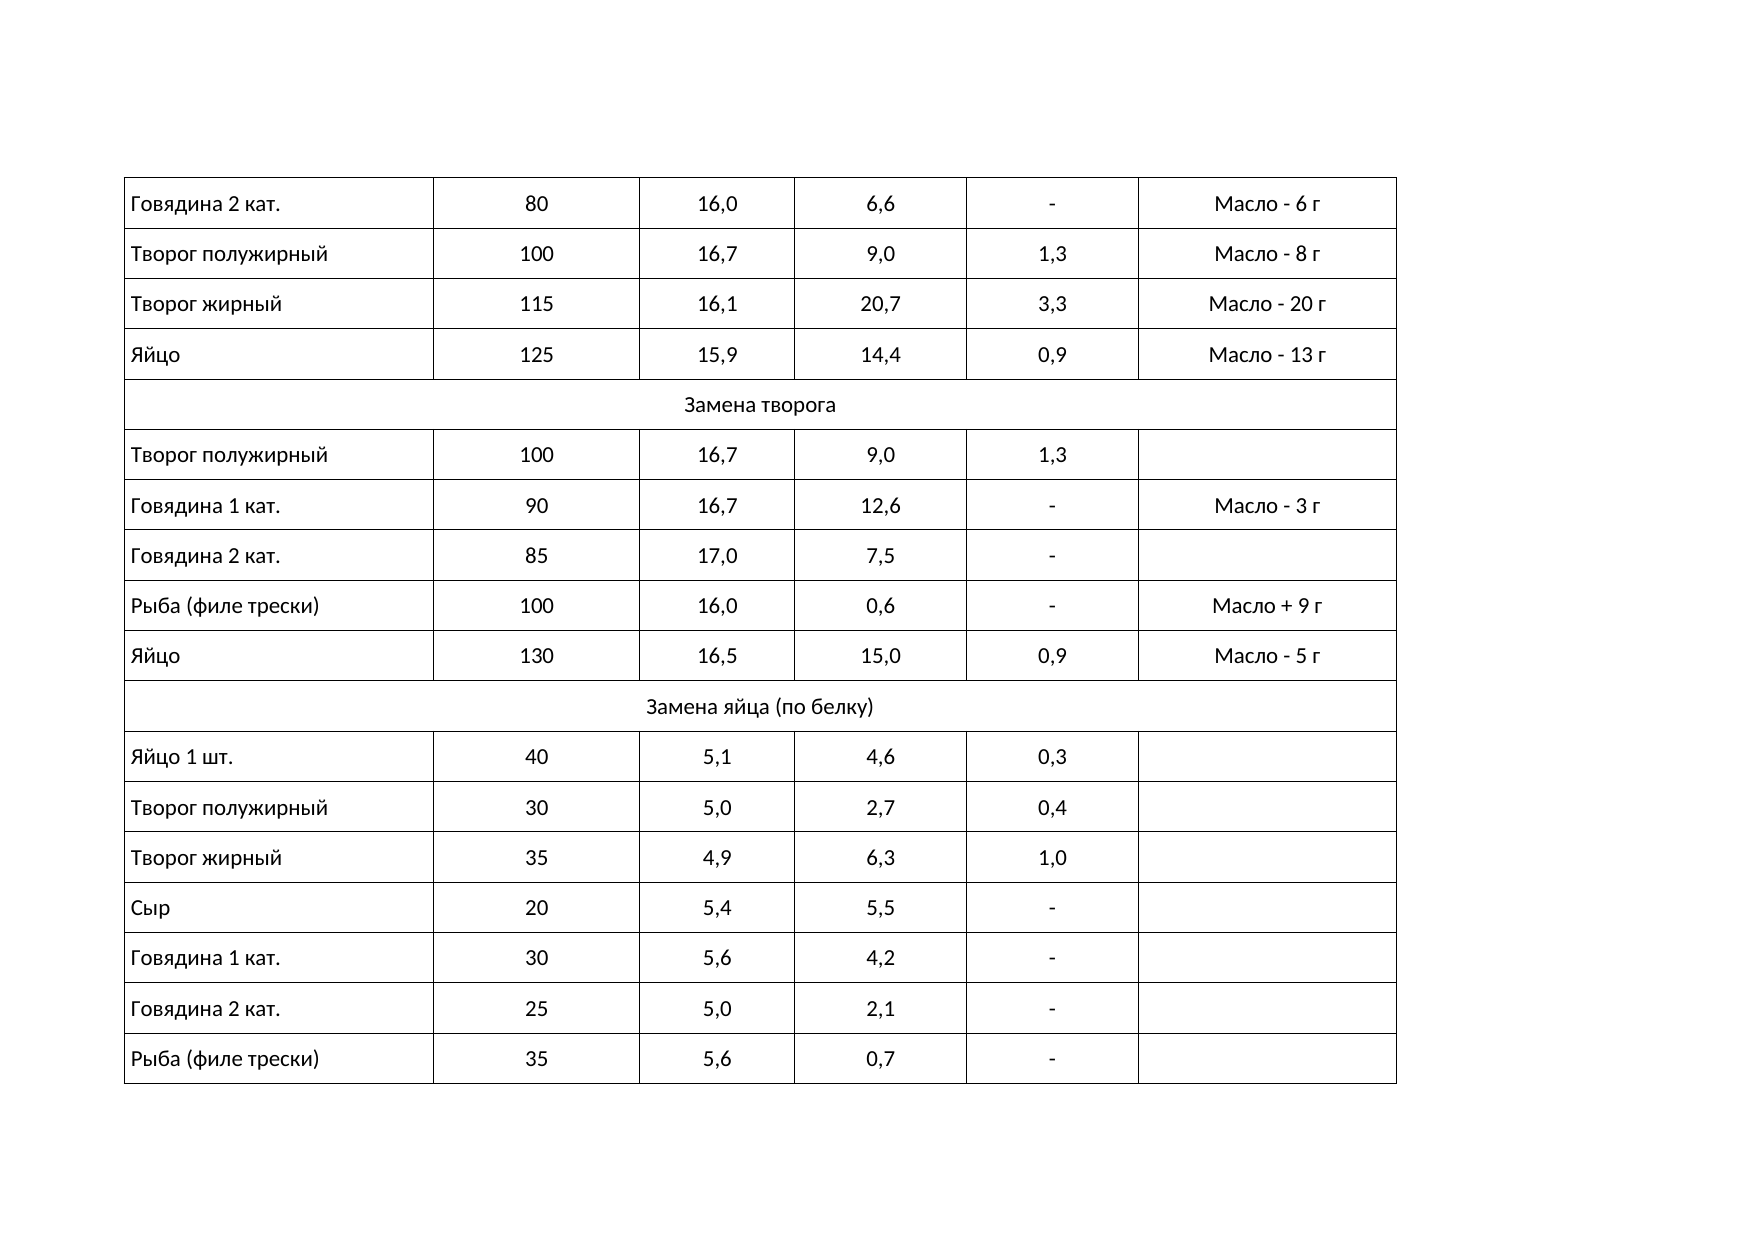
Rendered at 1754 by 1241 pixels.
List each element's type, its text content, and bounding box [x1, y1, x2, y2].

table_cell 25 [434, 983, 639, 1032]
table_cell 14,4 [795, 329, 966, 378]
table_cell 0,7 [795, 1034, 966, 1083]
table_cell 125 [434, 329, 639, 378]
table_cell - [967, 1034, 1138, 1083]
table_cell - [967, 983, 1138, 1032]
table_cell - [967, 581, 1138, 630]
table_cell 0,4 [967, 782, 1138, 831]
table_cell Творог жирный [125, 832, 433, 882]
table_cell 9,0 [795, 430, 966, 479]
table_cell - [967, 883, 1138, 932]
table_cell 1,3 [967, 229, 1138, 278]
table_cell 85 [434, 530, 639, 580]
table_cell 15,9 [640, 329, 794, 378]
table_cell 9,0 [795, 229, 966, 278]
table_cell Рыба (филе трески) [125, 581, 433, 630]
table_cell - [967, 480, 1138, 529]
table_cell 130 [434, 631, 639, 680]
table_cell 3,3 [967, 279, 1138, 328]
table_cell 7,5 [795, 530, 966, 580]
table_cell 100 [434, 229, 639, 278]
table_cell 5,5 [795, 883, 966, 932]
table_cell Творог полужирный [125, 430, 433, 479]
table_cell 20,7 [795, 279, 966, 328]
table_cell 16,5 [640, 631, 794, 680]
table_cell Говядина 1 кат. [125, 480, 433, 529]
table_cell 2,1 [795, 983, 966, 1032]
table_cell 16,0 [640, 581, 794, 630]
table_cell - [967, 530, 1138, 580]
table_cell 20 [434, 883, 639, 932]
table_cell 40 [434, 732, 639, 781]
table_cell Говядина 2 кат. [125, 530, 433, 580]
table_cell Замена яйца (по белку) [125, 681, 1396, 731]
table_cell 4,2 [795, 933, 966, 982]
table_cell Яйцо [125, 631, 433, 680]
table_cell Рыба (филе трески) [125, 1034, 433, 1083]
table_cell 16,7 [640, 430, 794, 479]
table_cell 115 [434, 279, 639, 328]
table_cell 17,0 [640, 530, 794, 580]
table_cell [1139, 732, 1396, 781]
table_cell Масло - 5 г [1139, 631, 1396, 680]
table_cell Замена творога [125, 380, 1396, 429]
table_cell 90 [434, 480, 639, 529]
table_cell [1139, 1034, 1396, 1083]
table_cell [1139, 933, 1396, 982]
table_cell 6,6 [795, 178, 966, 227]
table_cell 30 [434, 782, 639, 831]
table_cell 1,3 [967, 430, 1138, 479]
table_cell 35 [434, 1034, 639, 1083]
table_cell 12,6 [795, 480, 966, 529]
table_cell - [967, 933, 1138, 982]
table_cell Масло - 20 г [1139, 279, 1396, 328]
table_cell 6,3 [795, 832, 966, 882]
table_cell 1,0 [967, 832, 1138, 882]
table_cell Масло - 3 г [1139, 480, 1396, 529]
table_cell 15,0 [795, 631, 966, 680]
table_cell 4,6 [795, 732, 966, 781]
table_cell 0,9 [967, 631, 1138, 680]
table_cell 0,3 [967, 732, 1138, 781]
table_cell 80 [434, 178, 639, 227]
table_cell Говядина 2 кат. [125, 178, 433, 227]
table_cell [1139, 883, 1396, 932]
table_cell 5,1 [640, 732, 794, 781]
table_cell Масло - 8 г [1139, 229, 1396, 278]
table_cell 5,0 [640, 782, 794, 831]
table_cell 4,9 [640, 832, 794, 882]
table_cell 35 [434, 832, 639, 882]
table_cell 100 [434, 430, 639, 479]
table_cell 5,6 [640, 933, 794, 982]
table_cell 0,6 [795, 581, 966, 630]
table_cell 5,0 [640, 983, 794, 1032]
table_cell Яйцо 1 шт. [125, 732, 433, 781]
table_cell Творог жирный [125, 279, 433, 328]
table_cell Говядина 2 кат. [125, 983, 433, 1032]
table_cell 0,9 [967, 329, 1138, 378]
table_cell Масло - 13 г [1139, 329, 1396, 378]
table_cell Творог полужирный [125, 229, 433, 278]
table_cell Творог полужирный [125, 782, 433, 831]
table_cell 16,7 [640, 229, 794, 278]
table_cell 16,1 [640, 279, 794, 328]
table_cell 5,6 [640, 1034, 794, 1083]
table_cell [1139, 530, 1396, 580]
table_cell [1139, 983, 1396, 1032]
table_cell 30 [434, 933, 639, 982]
table_cell Говядина 1 кат. [125, 933, 433, 982]
table_cell Масло - 6 г [1139, 178, 1396, 227]
table_cell [1139, 782, 1396, 831]
table_cell - [967, 178, 1138, 227]
table_cell [1139, 430, 1396, 479]
table_cell 2,7 [795, 782, 966, 831]
table_cell 5,4 [640, 883, 794, 932]
table_cell Сыр [125, 883, 433, 932]
table_cell 100 [434, 581, 639, 630]
table_cell 16,7 [640, 480, 794, 529]
table_cell [1139, 832, 1396, 882]
table_cell Масло + 9 г [1139, 581, 1396, 630]
table_cell Яйцо [125, 329, 433, 378]
table_cell 16,0 [640, 178, 794, 227]
